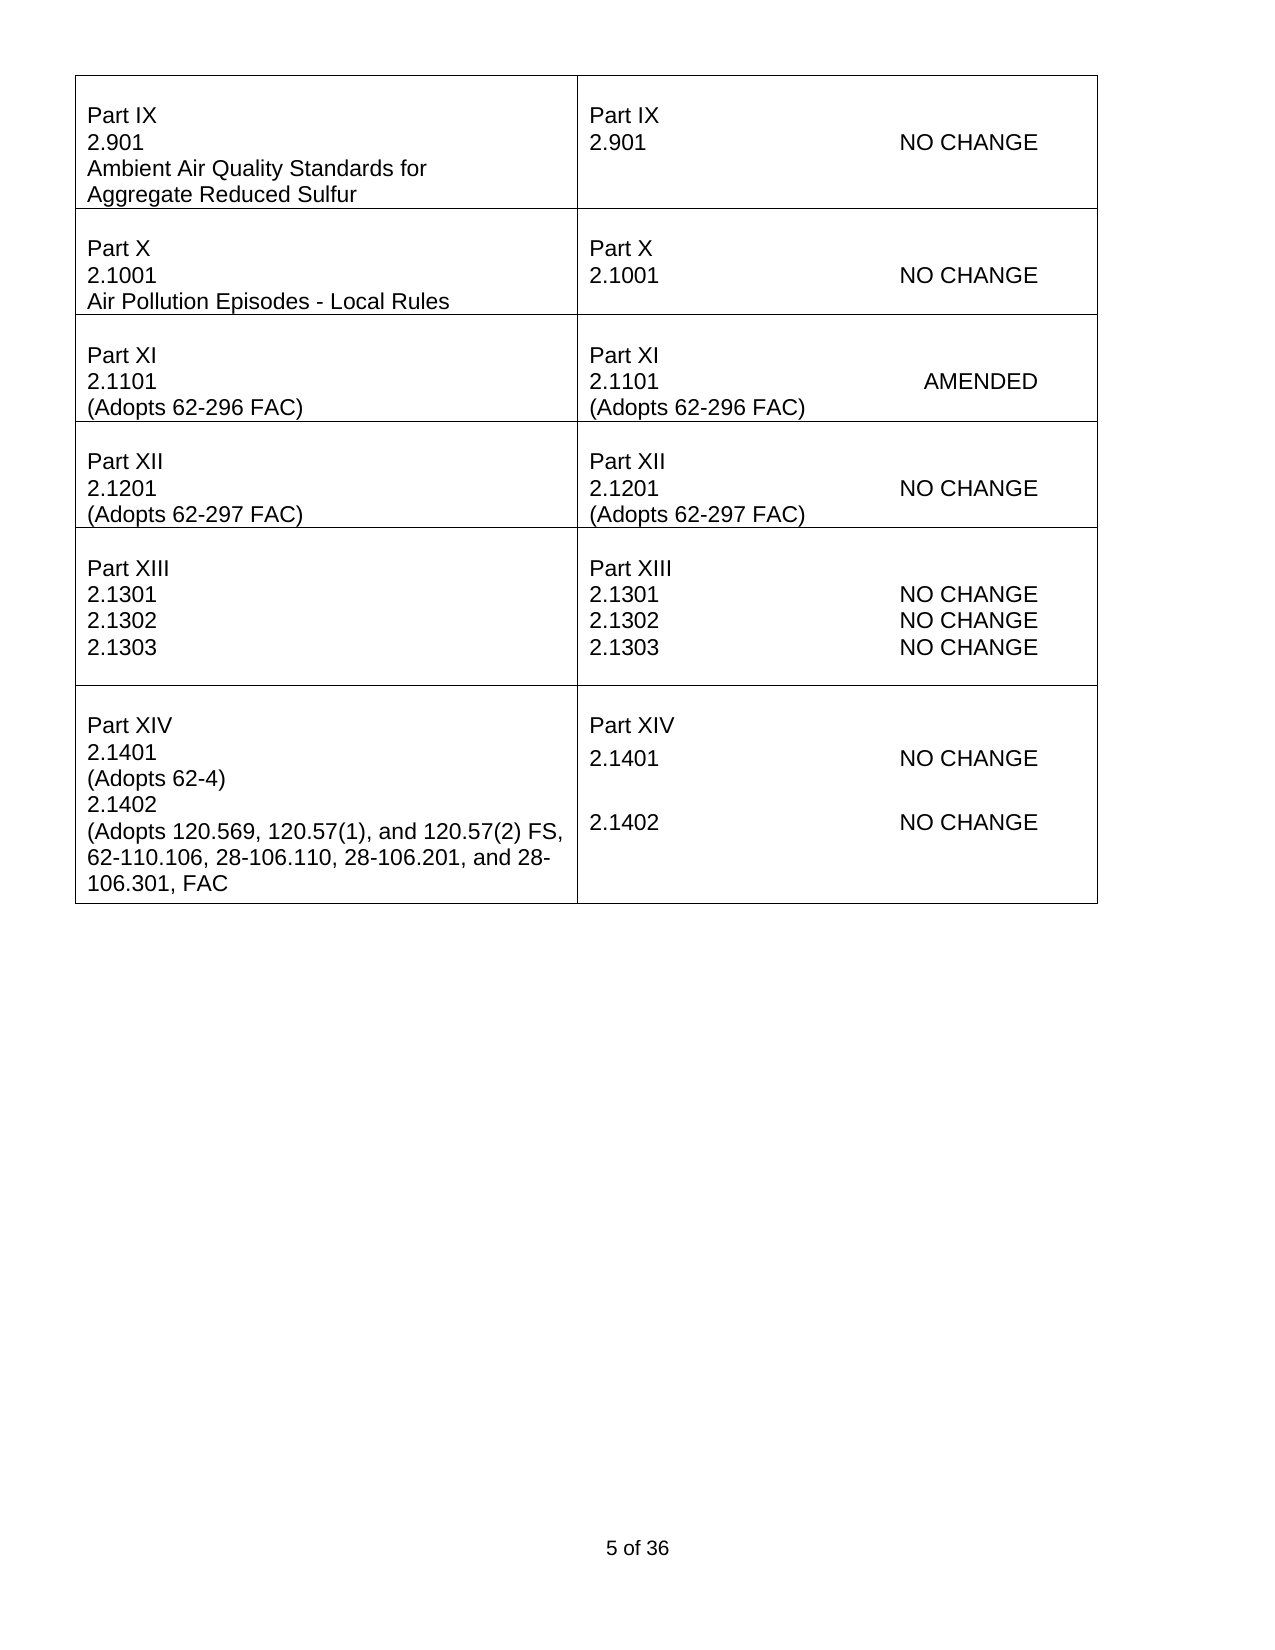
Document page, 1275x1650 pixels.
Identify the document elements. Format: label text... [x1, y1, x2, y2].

table_cell Part XII 2.1201 (Adopts 62-297 FAC) [76, 422, 577, 527]
table_cell Part X 2.1001 Air Pollution Episodes - Local Rules [76, 209, 577, 314]
table_cell Part XIV 2.1401 (Adopts 62-4) 2.1402 (Adopts 120.569, 120.57(1), and 120.57(2) FS, 62-110.106, 28-106.110, 28-106.201, and 28-106.301, FAC [76, 686, 577, 903]
table_header Part IX 2.901 NO CHANGE [578, 76, 1097, 208]
table_cell Part XII 2.1201 NO CHANGE (Adopts 62-297 FAC) [578, 422, 1097, 527]
table_cell Part XI 2.1101 (Adopts 62-296 FAC) [76, 315, 577, 421]
table_cell Part XIV 2.1401 NO CHANGE 2.1402 NO CHANGE [578, 686, 1097, 903]
table_cell Part XIII 2.1301 2.1302 2.1303 [76, 528, 577, 685]
table_cell Part XIII 2.1301 NO CHANGE 2.1302 NO CHANGE 2.1303 NO CHANGE [578, 528, 1097, 685]
table_cell Part XI 2.1101 AMENDED (Adopts 62-296 FAC) [578, 315, 1097, 421]
table_header Part IX 2.901 Ambient Air Quality Standards for Aggregate Reduced Sulfur [76, 76, 577, 208]
table_cell Part X 2.1001 NO CHANGE [578, 209, 1097, 314]
